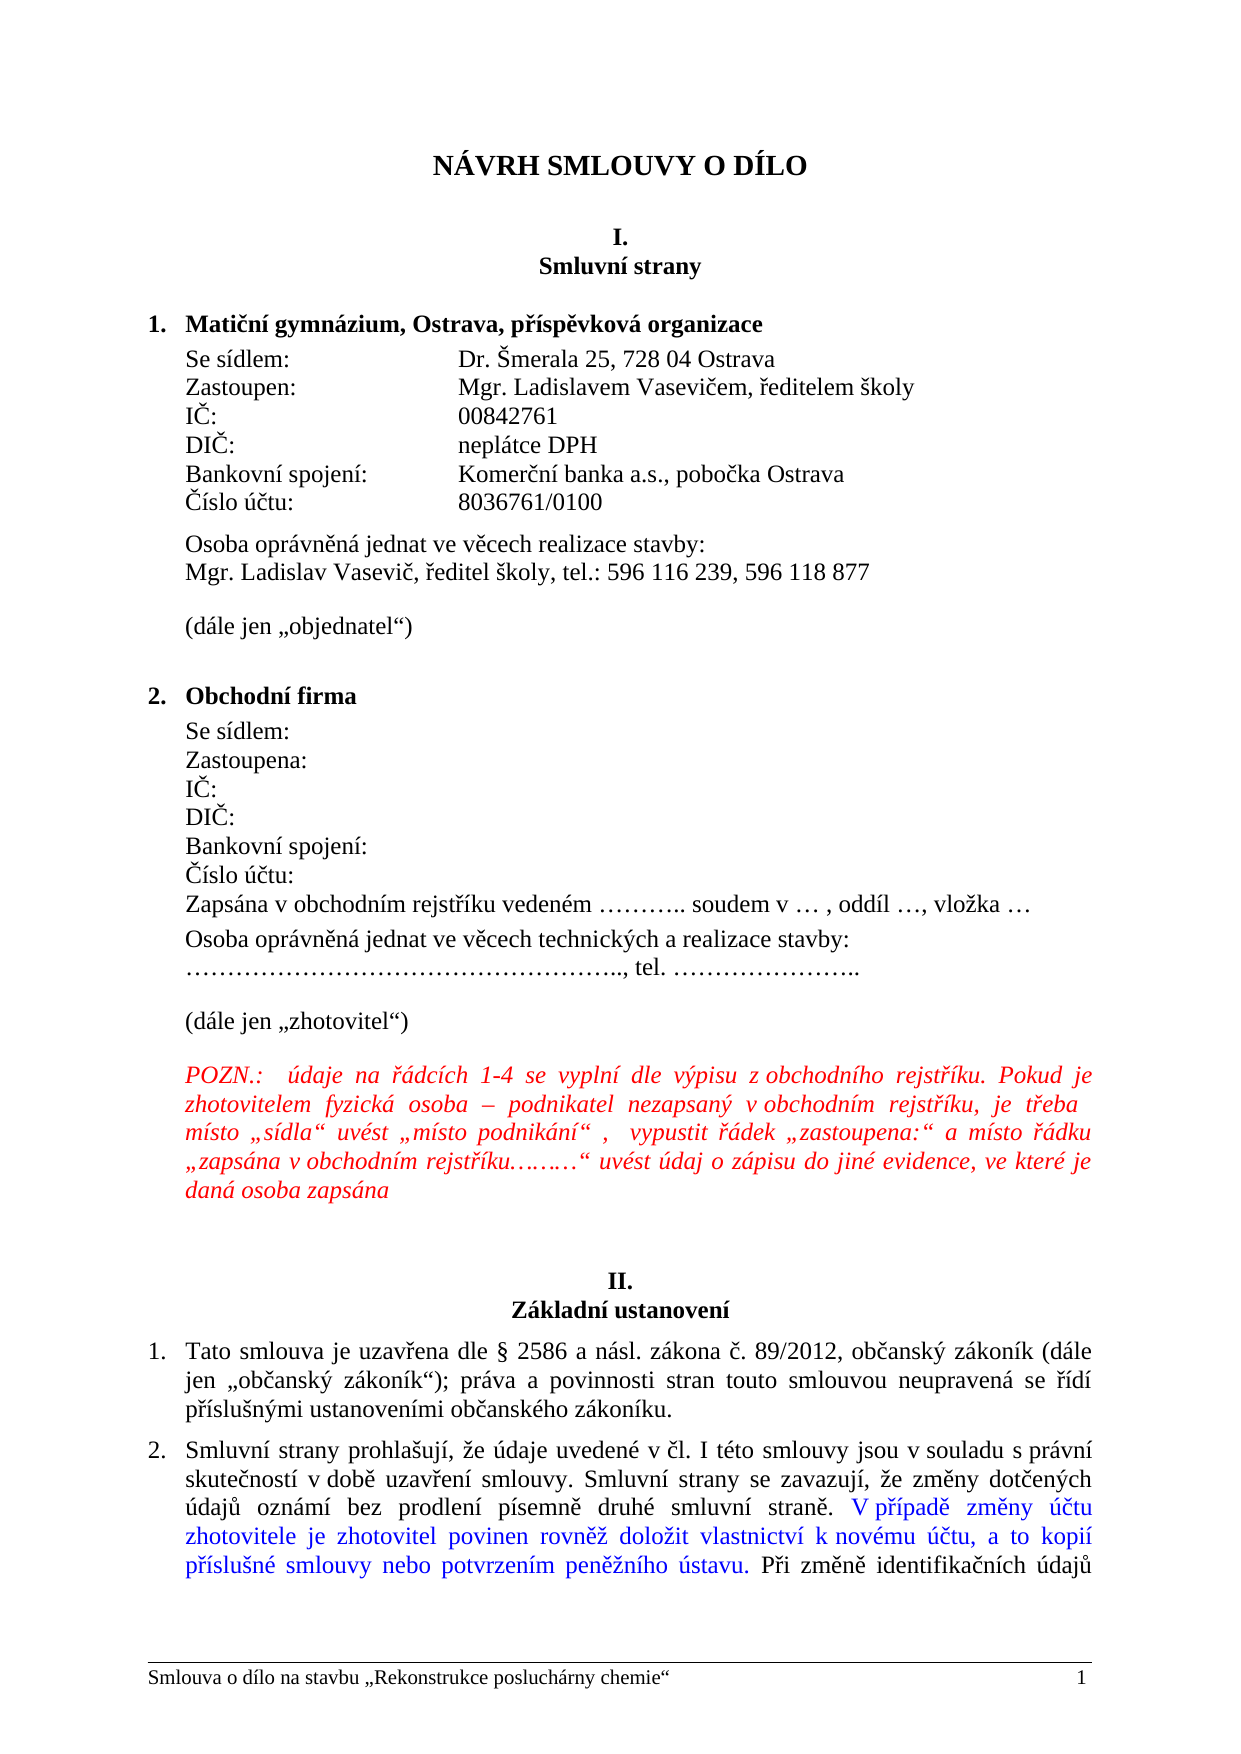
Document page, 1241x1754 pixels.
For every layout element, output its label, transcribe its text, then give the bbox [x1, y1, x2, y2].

list Bankovní spojení: [185, 831, 1092, 860]
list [148, 1435, 1092, 1579]
list (dále jen „objednatel“) [185, 611, 1092, 640]
text Osoba oprávněná jednat ve věcech realizace stavby: [177, 529, 1092, 557]
list Tato smlouva je uzavřena dle § násl. zákona č. 89/2012, občanský zákoník (dále jen „občanský zákoník“); práva a povinnosti stran touto smlouvou neupravená se řídí příslušnými ustanoveními občanského zákoníku. [148, 1336, 1092, 1422]
list Se sídlem: Dr. Šmerala 25, 728 04 Ostrava [185, 344, 1092, 372]
list Číslo účtu: [185, 860, 1092, 889]
list DIČ: neplátce DPH [185, 430, 1092, 459]
list Zapsána v obchodním rejstříku vedeném ……….. soudem v … , oddíl …, vložka … [185, 889, 1092, 917]
list Obchodní firma [148, 681, 1092, 710]
text I. [148, 222, 1092, 251]
list (dále jen „zhotovitel“) [185, 1006, 1092, 1035]
text II. [148, 1266, 1092, 1295]
list Bankovní spojení: Komerční banka a.s., pobočka Ostrava [185, 459, 1092, 487]
list Mgr. Ladislav Vasevič, ředitel školy, tel.: 596 116 239, 596 118 877 [185, 557, 1092, 586]
text …………………………………………….., tel. ………………….. [185, 952, 1092, 981]
list Zastoupena: [185, 745, 1092, 774]
list Zastoupen: Mgr. Ladislavem Vasevičem, ředitelem školy [185, 372, 1092, 401]
list Číslo účtu: 8036761/0100 [185, 487, 1092, 516]
text POZN.: údaje na řádcích 1-4 se vyplní dle výpisu z obchodního rejstříku. Pokud je zhotovitelem fyzická osoba – podnikatel nezapsaný v obchodním rejstříku, je třeba místo „sídla“ uvést „místo podnikání“ , vypustit řádek „zastoupena:“ a místo řádku „zapsána v obchodním rejstříku………“ uvést údaj o zápisu do jiné evidence, ve které je daná osoba zapsána [185, 1060, 1092, 1204]
list IČ: 00842761 [185, 401, 1092, 430]
list IČ: [185, 774, 1092, 802]
list Matiční gymnázium, Ostrava, příspěvková organizace [148, 309, 1092, 337]
subtitle NÁVRH SmlouvY o dílo [148, 148, 1092, 181]
subtitle Smluvní strany [148, 251, 1092, 280]
text Osoba oprávněná jednat ve věcech technických a realizace stavby: [177, 924, 1092, 952]
list DIČ: [185, 802, 1092, 831]
text Základní ustanovení [148, 1295, 1092, 1324]
list Se sídlem: [185, 716, 1092, 745]
